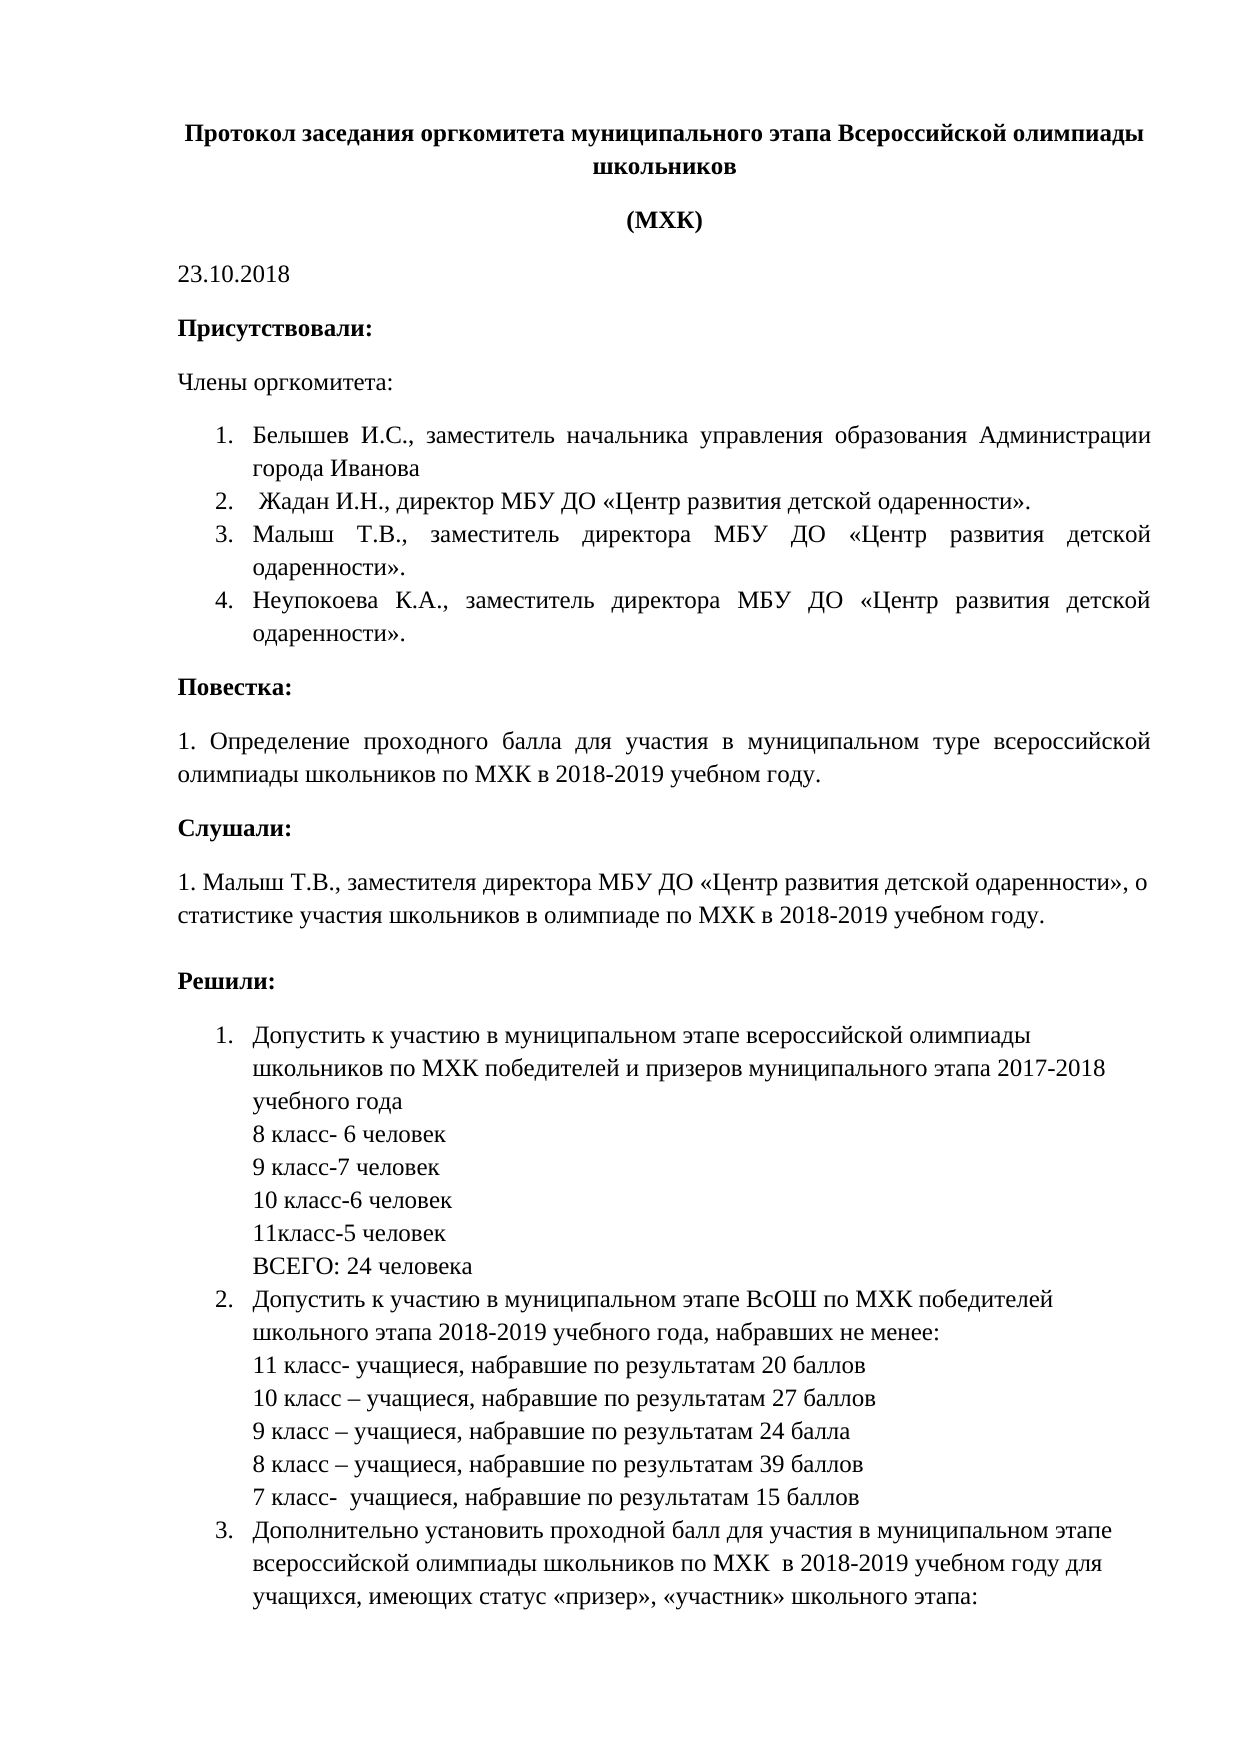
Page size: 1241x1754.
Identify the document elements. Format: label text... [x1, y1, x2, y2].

list 11 класс- учащиеся, набравшие по результатам 20 баллов [252, 1350, 1152, 1379]
text 23.10.2018 [177, 259, 1152, 288]
text 1. Малыш Т.В., заместителя директора МБУ ДО «Центр развития детской одаренности», о статистике участия школьников в олимпиаде по МХК в 2018-2019 учебном году. [177, 867, 1152, 929]
list 10 класс – учащиеся, набравшие по результатам 27 баллов [252, 1383, 1152, 1412]
list 10 класс-6 человек [252, 1185, 1152, 1214]
list Жадан И.Н., директор МБУ ДО «Центр развития детской одаренности». [215, 486, 1152, 515]
text Члены оргкомитета: [177, 367, 1152, 395]
text Присутствовали: [177, 313, 1152, 341]
list Неупокоева К.А., заместитель директора МБУ ДО «Центр развития детской одаренности». [215, 586, 1152, 647]
list 9 класс-7 человек [252, 1152, 1152, 1181]
list Допустить к участию в муниципальном этапе ВсОШ по МХК победителей школьного этапа 2018-2019 учебного года, набравших не менее: [215, 1284, 1152, 1346]
text Слушали: [177, 813, 1152, 842]
list Малыш Т.В., заместитель директора МБУ ДО «Центр развития детской одаренности». [215, 519, 1152, 581]
text Повестка: [177, 672, 1152, 701]
list 11класс-5 человек [252, 1218, 1152, 1247]
list 8 класс – учащиеся, набравшие по результатам 39 баллов [252, 1449, 1152, 1478]
text (МХК) [177, 205, 1152, 234]
list Белышев И.С., заместитель начальника управления образования Администрации города Иванова [215, 420, 1152, 482]
list ВСЕГО: 24 человека [252, 1251, 1152, 1280]
text 1. Определение проходного балла для участия в муниципальном туре всероссийской олимпиады школьников по МХК в 2018-2019 учебном году. [177, 726, 1152, 788]
list Допустить к участию в муниципальном этапе всероссийской олимпиады школьников по МХК победителей и призеров муниципального этапа 2017-2018 учебного года [215, 1020, 1152, 1115]
text Протокол заседания оргкомитета муниципального этапа Всероссийской олимпиады школьников [177, 118, 1152, 180]
list 7 класс- учащиеся, набравшие по результатам 15 баллов [252, 1482, 1152, 1511]
list Дополнительно установить проходной балл для участия в муниципальном этапе всероссийской олимпиады школьников по МХК в 2018-2019 учебном году для учащихся, имеющих статус «призер», «участник» школьного этапа: [215, 1515, 1152, 1610]
text Решили: [177, 966, 1152, 995]
list 9 класс – учащиеся, набравшие по результатам 24 балла [252, 1416, 1152, 1445]
list 8 класс- 6 человек [252, 1119, 1152, 1148]
